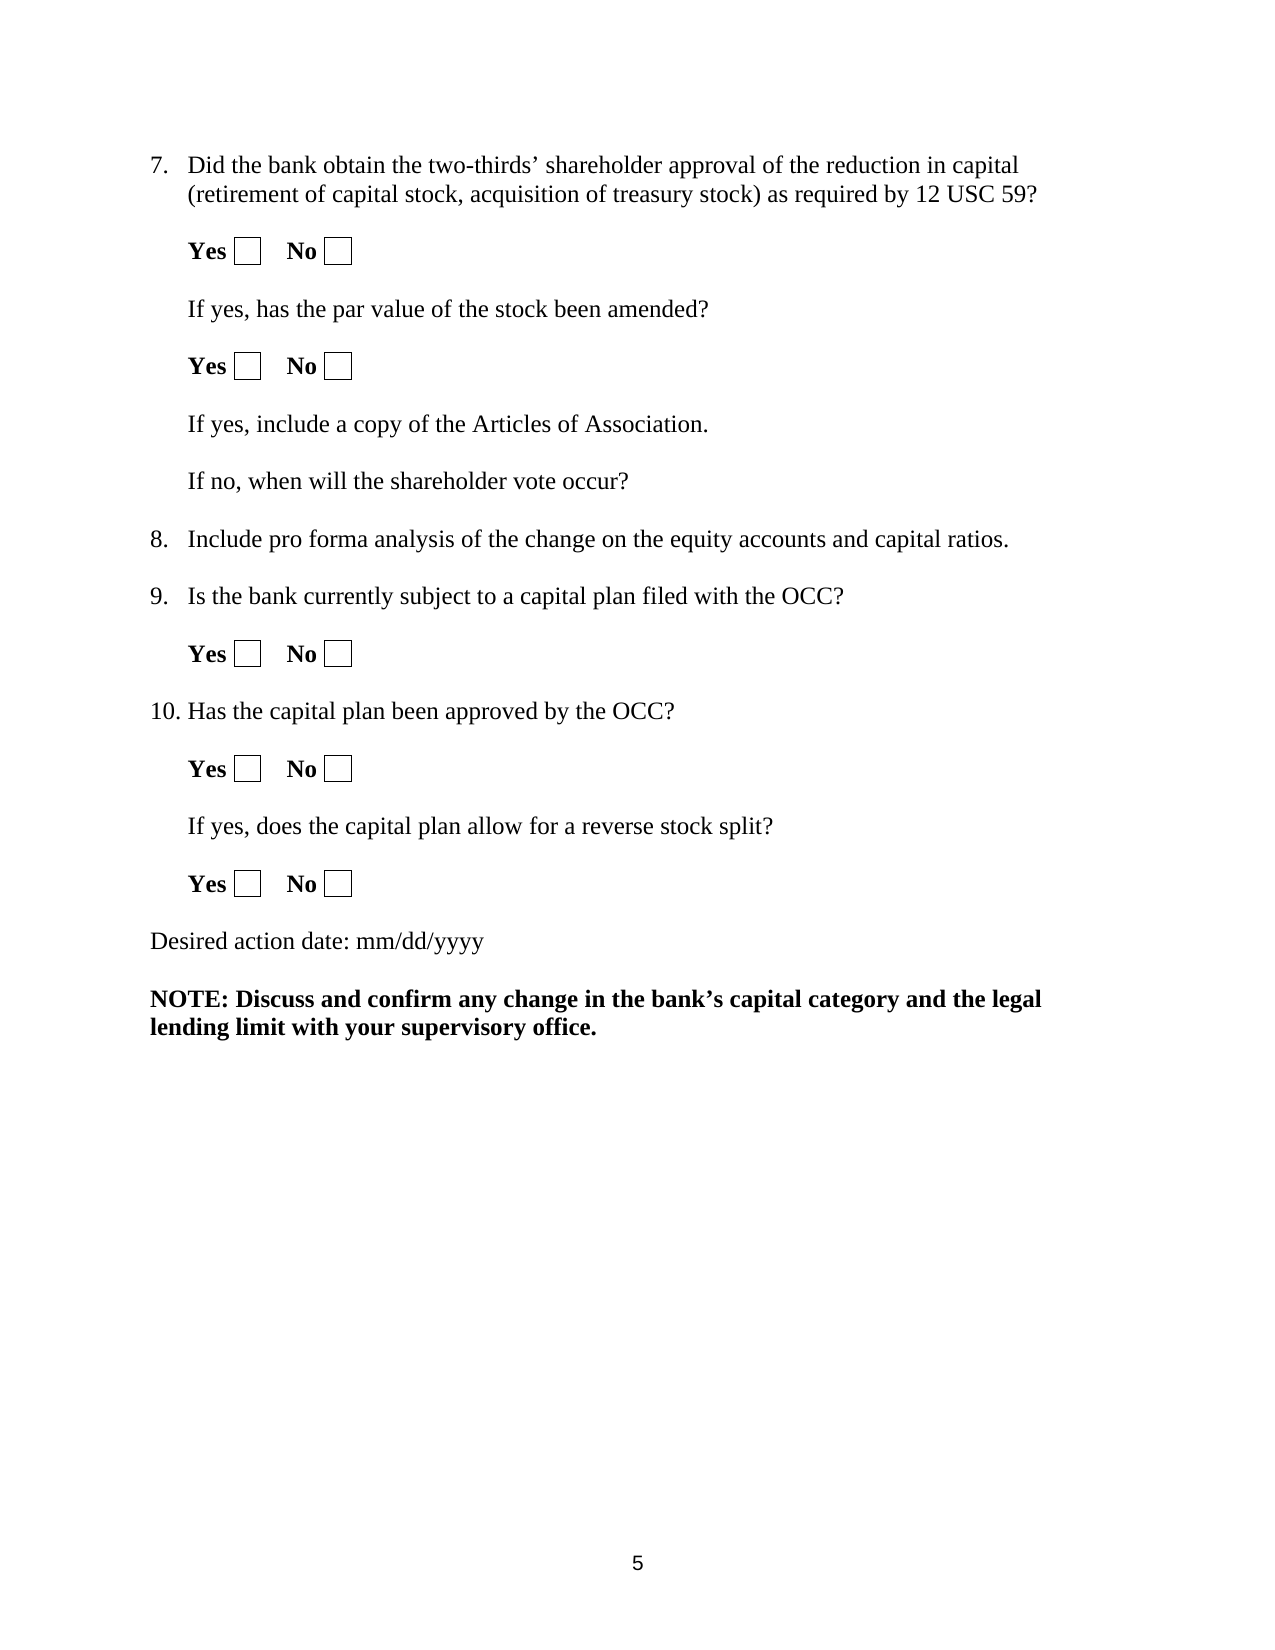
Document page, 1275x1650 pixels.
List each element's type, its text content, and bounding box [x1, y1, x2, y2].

list Yes No [187, 869, 1125, 897]
list Yes No [187, 236, 1125, 265]
text If yes, has the par value of the stock been amended? [187, 294, 1125, 322]
list Did the bank obtain the two-thirds’ shareholder approval of the reduction in capital (retirement of capital stock, acquisition of treasury stock) as required by 12 USC 59? [150, 150, 1125, 207]
text NOTE: Discuss and confirm any change in the bank’s capital category and the legal lending limit with your supervisory office. [150, 984, 1125, 1041]
text If yes, include a copy of the Articles of Association. [187, 409, 1125, 437]
list Yes No [187, 351, 1125, 380]
text If no, when will the shareholder vote occur? [187, 466, 1125, 495]
list Yes No [187, 639, 1125, 667]
list Has the capital plan been approved by the OCC? [150, 696, 1125, 725]
list Include pro forma analysis of the change on the equity accounts and capital ratios. [150, 524, 1125, 552]
text Desired action date: mm/dd/yyyy [150, 926, 1125, 955]
list Yes No [187, 754, 1125, 782]
list Is the bank currently subject to a capital plan filed with the OCC? [150, 581, 1125, 610]
text If yes, does the capital plan allow for a reverse stock split? [187, 811, 1125, 840]
